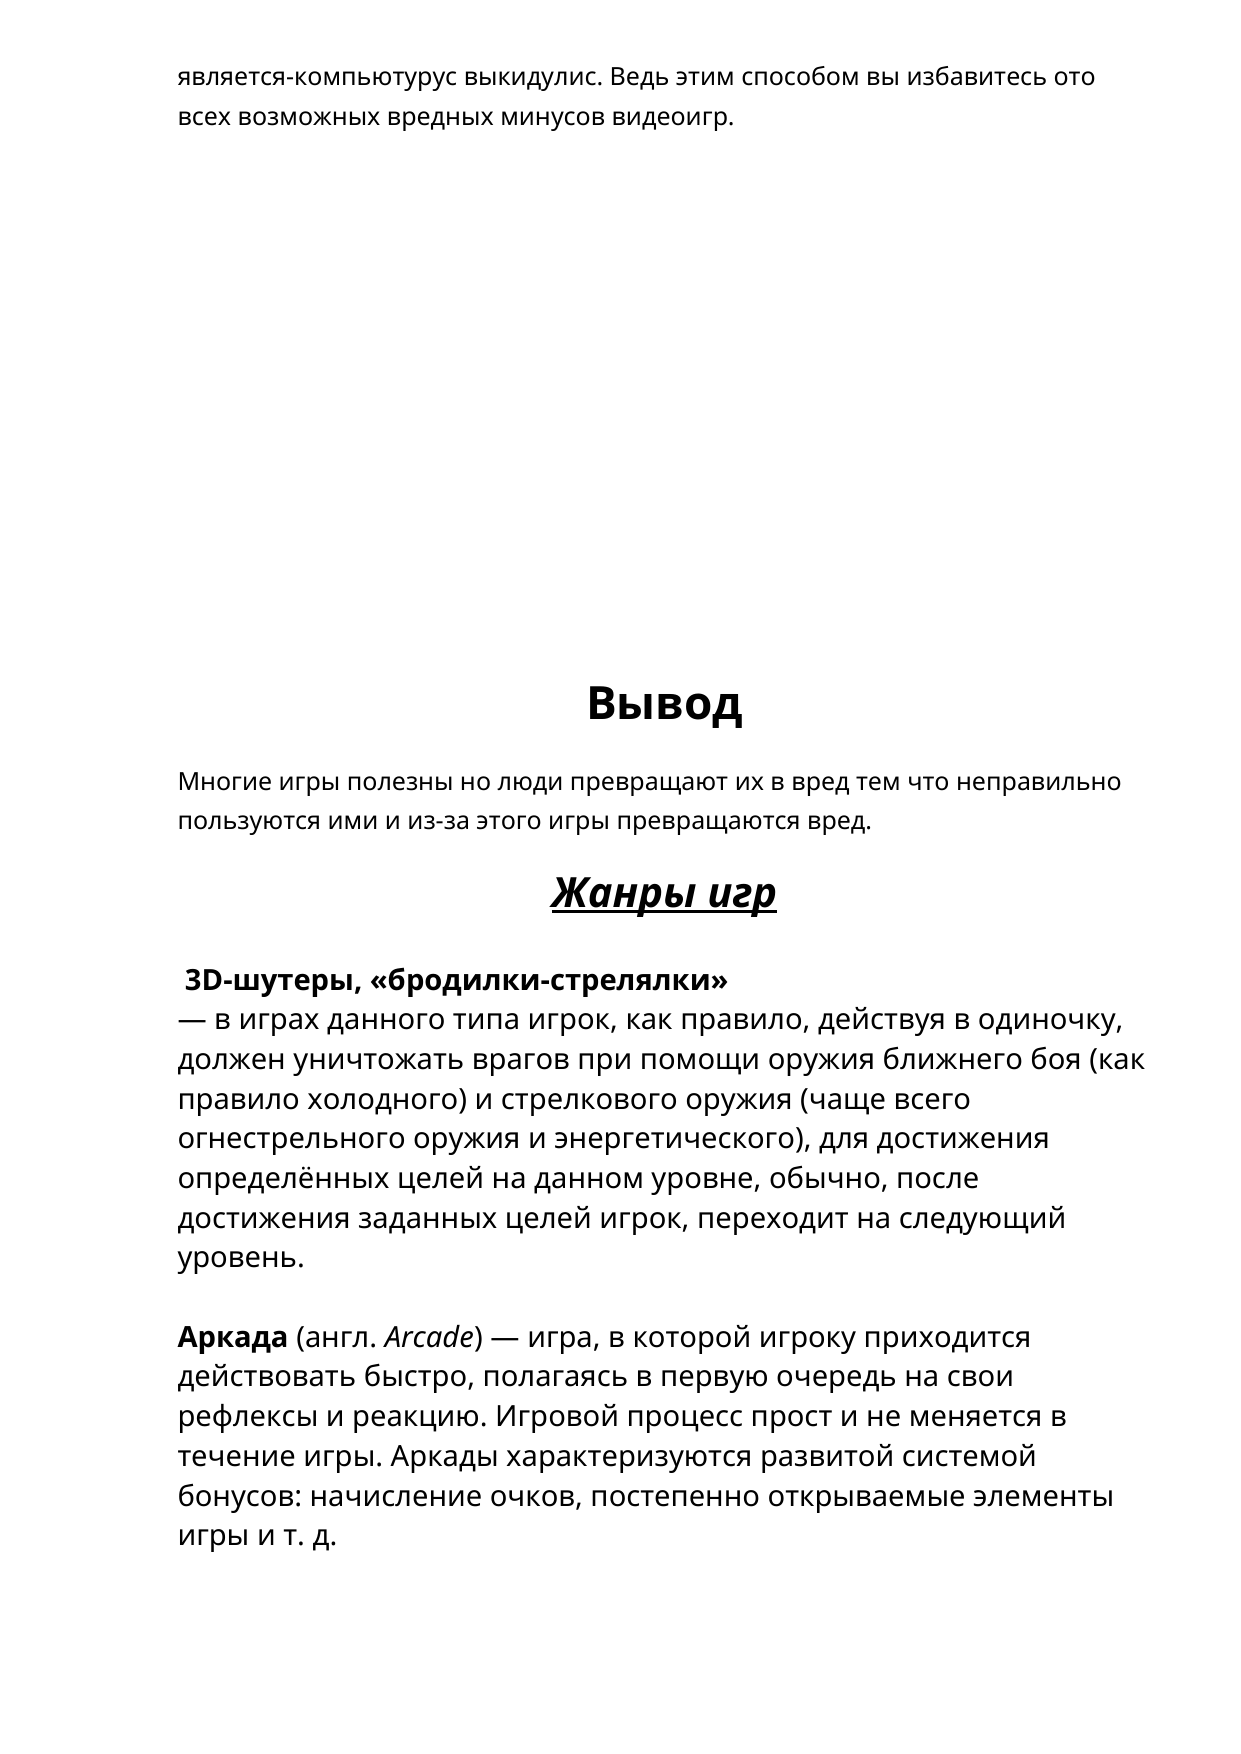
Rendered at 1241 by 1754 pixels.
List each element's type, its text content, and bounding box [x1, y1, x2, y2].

text Вывод [177, 671, 1152, 733]
text Аркада (англ. Arcade) — игра, в которой игроку приходится действовать быстро, полагаясь в первую очередь на свои рефлексы и реакцию. Игровой процесс прост и не меняется в течение игры. Аркады характеризуются развитой системой бонусов: начисление очков, постепенно открываемые элементы игры и т. д. [177, 1316, 1152, 1554]
text Жанры игр [177, 862, 1152, 919]
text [177, 59, 1152, 132]
text 3D-шутеры, «бродилки-стрелялки» [177, 959, 1152, 998]
text Многие игры полезны но люди превращают их в вред тем что неправильно пользуются ими и из-за этого игры превращаются вред. [177, 763, 1152, 836]
text — в играх данного типа игрок, как правило, действуя в одиночку, должен уничтожать врагов при помощи оружия ближнего боя (как правило холодного) и стрелкового оружия (чаще всего огнестрельного оружия и энергетического), для достижения определённых целей на данном уровне, обычно, после достижения заданных целей игрок, переходит на следующий уровень. [177, 998, 1152, 1276]
